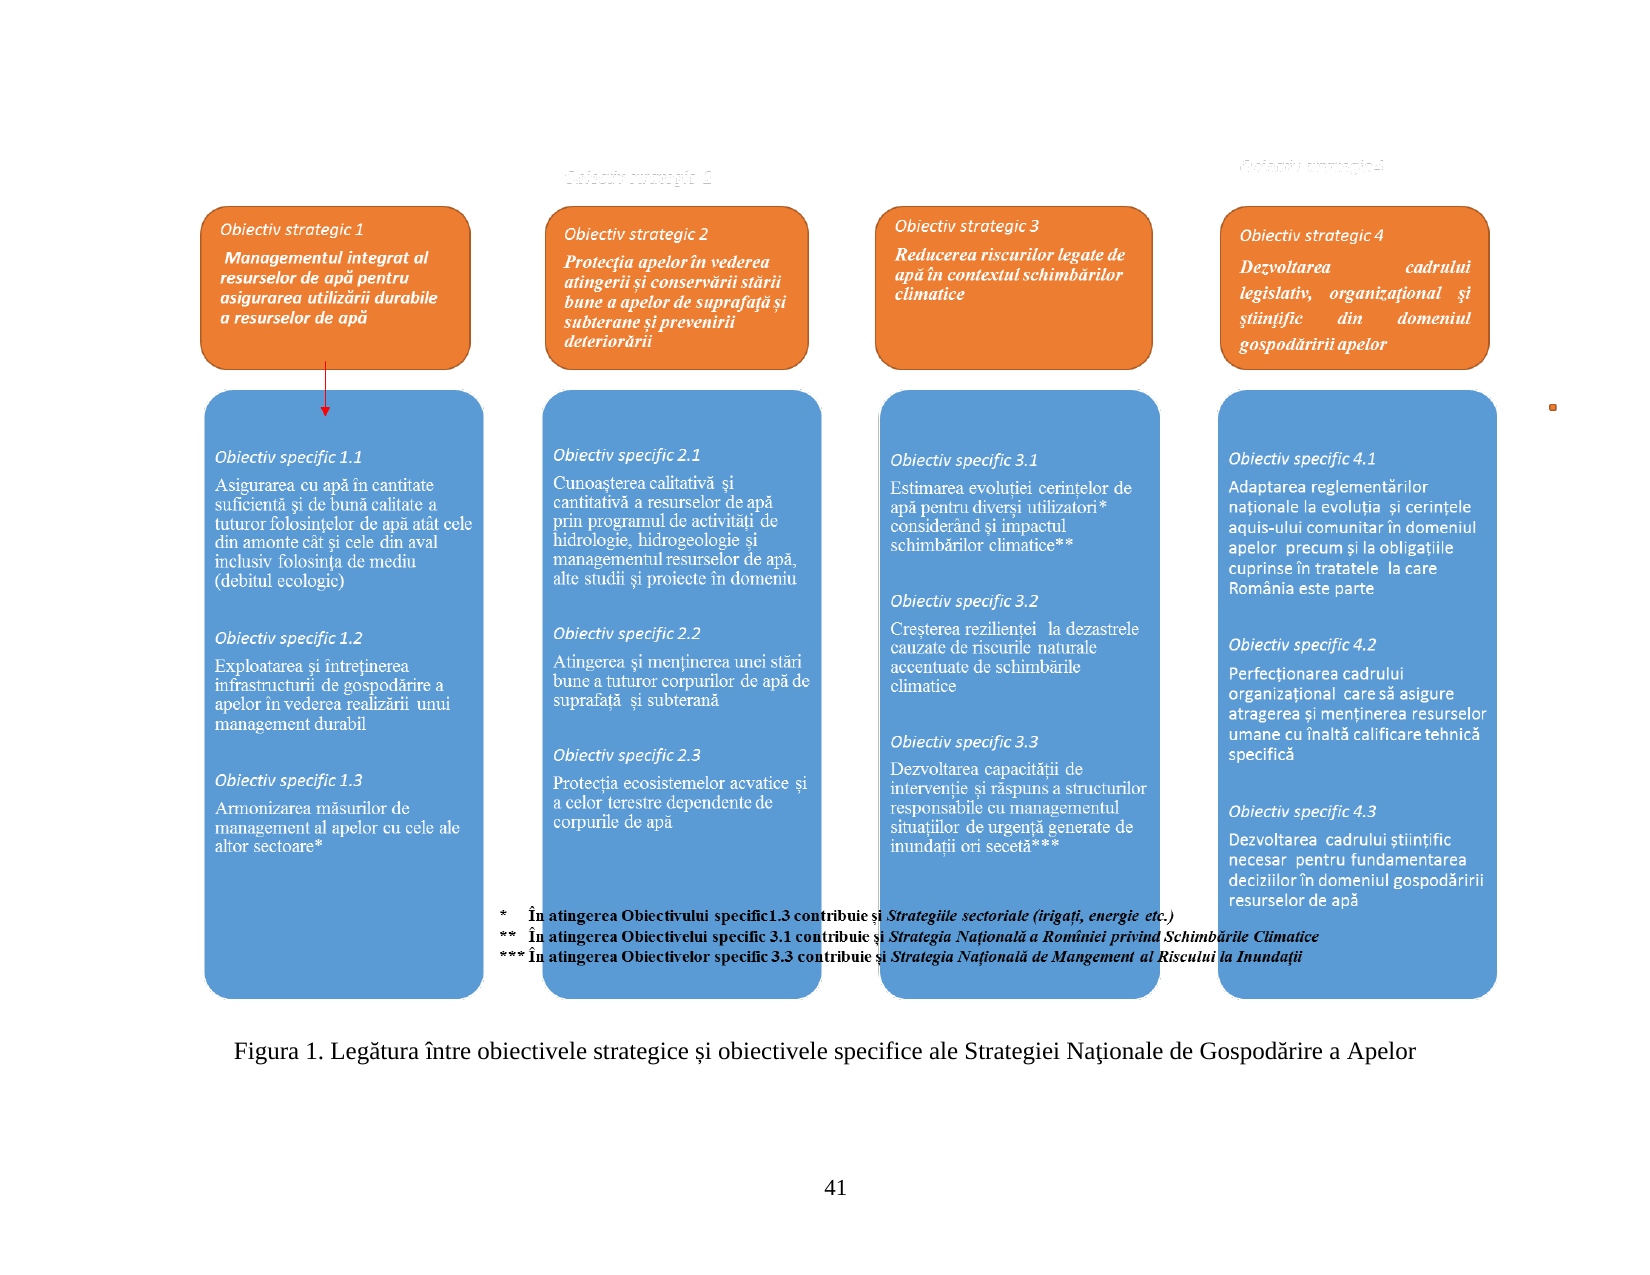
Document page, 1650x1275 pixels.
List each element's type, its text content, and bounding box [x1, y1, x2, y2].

picture [150, 150, 1633, 1000]
text Figura 1. Legătura între obiectivele strategice și obiectivele specifice ale Strategiei Naţionale de Gospodărire a Apelor [150, 1036, 1500, 1065]
